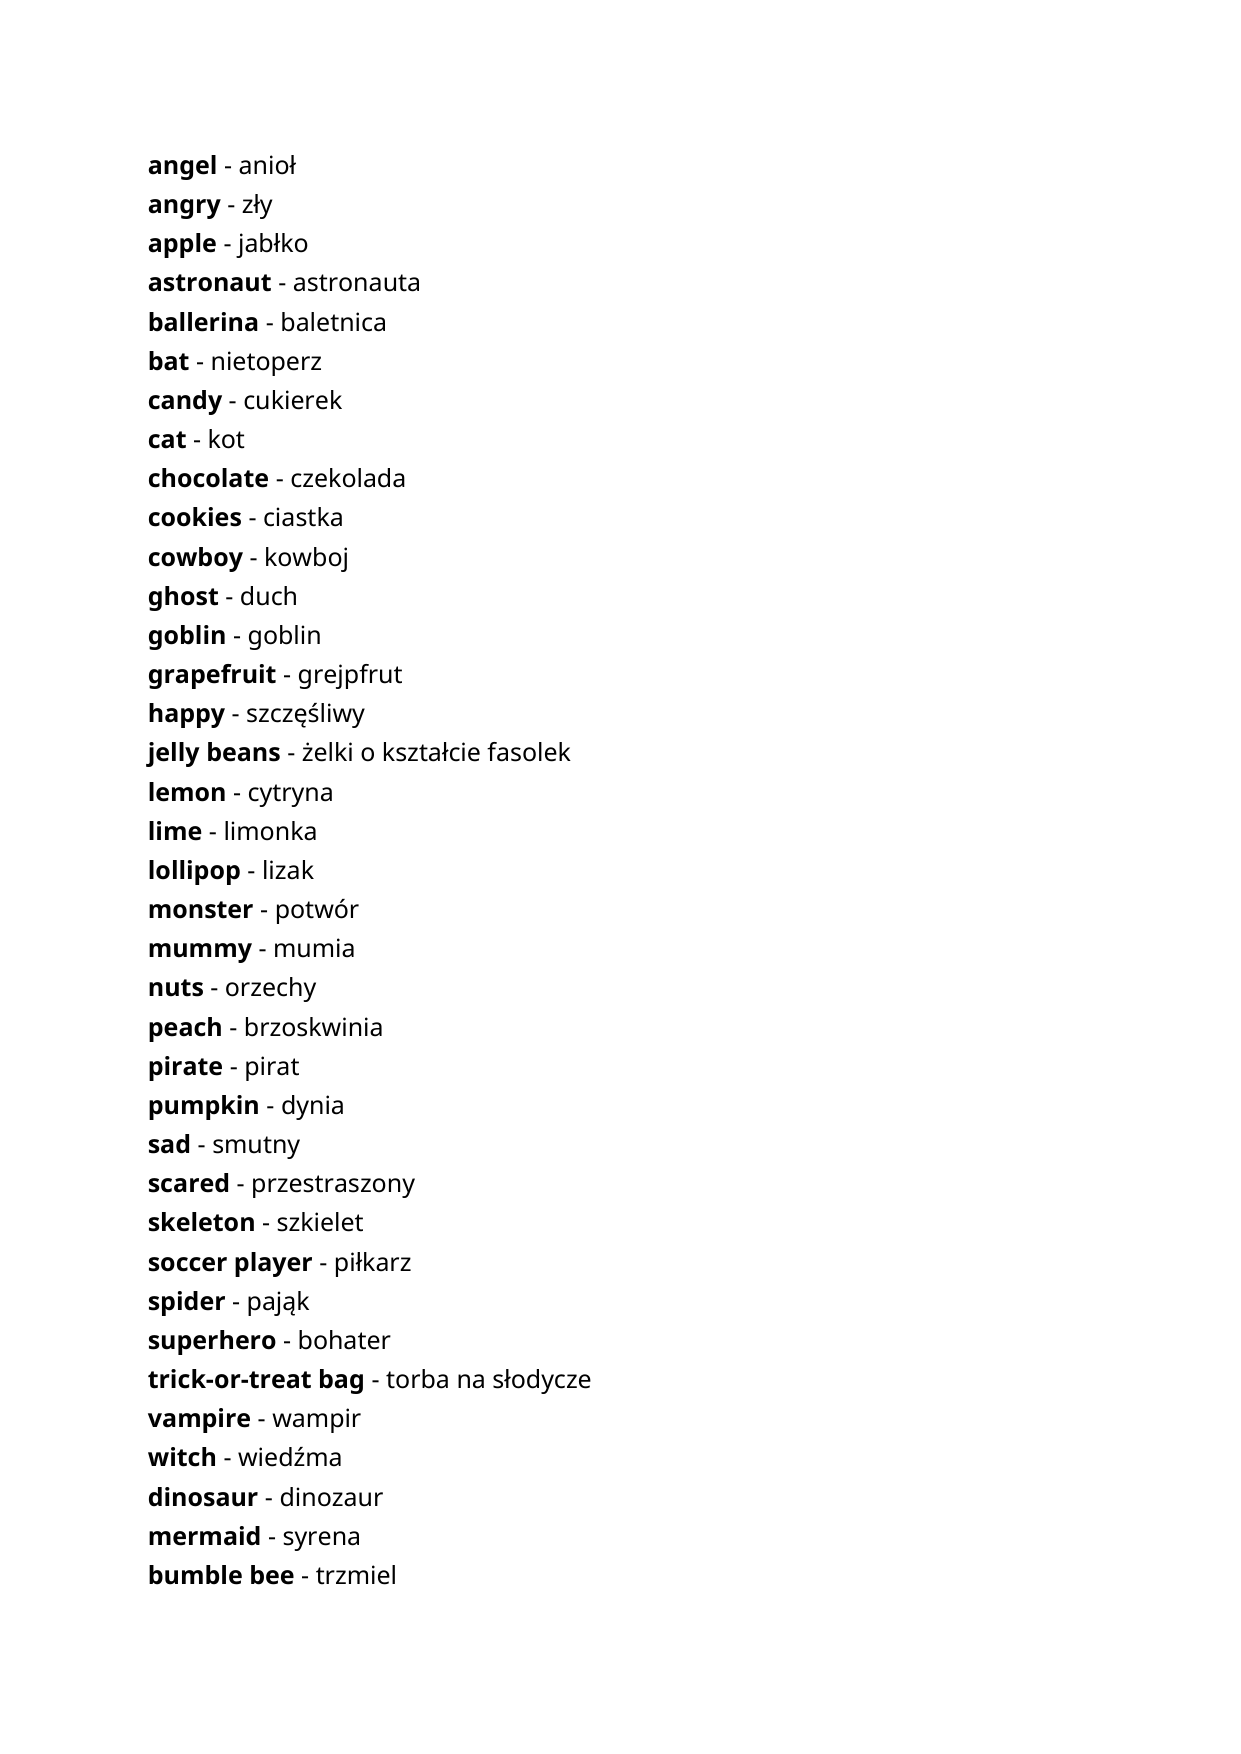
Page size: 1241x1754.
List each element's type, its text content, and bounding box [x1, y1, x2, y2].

text astronaut - astronauta [148, 265, 1093, 299]
text bat - nietoperz [148, 343, 1093, 377]
text monster - potwór [148, 892, 1093, 926]
text grapefruit - grejpfrut [148, 657, 1093, 691]
text skeleton - szkielet [148, 1205, 1093, 1239]
text mummy - mumia [148, 931, 1093, 965]
text scared - przestraszony [148, 1166, 1093, 1200]
text cat - kot [148, 422, 1093, 456]
text witch - wiedźma [148, 1440, 1093, 1474]
text pirate - pirat [148, 1048, 1093, 1082]
text bumble bee - trzmiel [148, 1558, 1093, 1592]
text lime - limonka [148, 813, 1093, 847]
text spider - pająk [148, 1283, 1093, 1317]
text dinosaur - dinozaur [148, 1479, 1093, 1513]
text angel - anioł [148, 148, 1093, 182]
text angry - zły [148, 187, 1093, 221]
text happy - szczęśliwy [148, 696, 1093, 730]
text apple - jabłko [148, 226, 1093, 260]
text candy - cukierek [148, 383, 1093, 417]
text chocolate - czekolada [148, 461, 1093, 495]
text ballerina - baletnica [148, 304, 1093, 338]
text ghost - duch [148, 578, 1093, 612]
text soccer player - piłkarz [148, 1244, 1093, 1278]
text pumpkin - dynia [148, 1088, 1093, 1122]
text cowboy - kowboj [148, 539, 1093, 573]
text goblin - goblin [148, 618, 1093, 652]
text peach - brzoskwinia [148, 1009, 1093, 1043]
text lollipop - lizak [148, 853, 1093, 887]
text vampire - wampir [148, 1401, 1093, 1435]
text jelly beans - żelki o kształcie fasolek [148, 735, 1093, 769]
text nuts - orzechy [148, 970, 1093, 1004]
text cookies - ciastka [148, 500, 1093, 534]
text trick-or-treat bag - torba na słodycze [148, 1362, 1093, 1396]
text mermaid - syrena [148, 1518, 1093, 1552]
text lemon - cytryna [148, 774, 1093, 808]
text sad - smutny [148, 1127, 1093, 1161]
text superhero - bohater [148, 1323, 1093, 1357]
